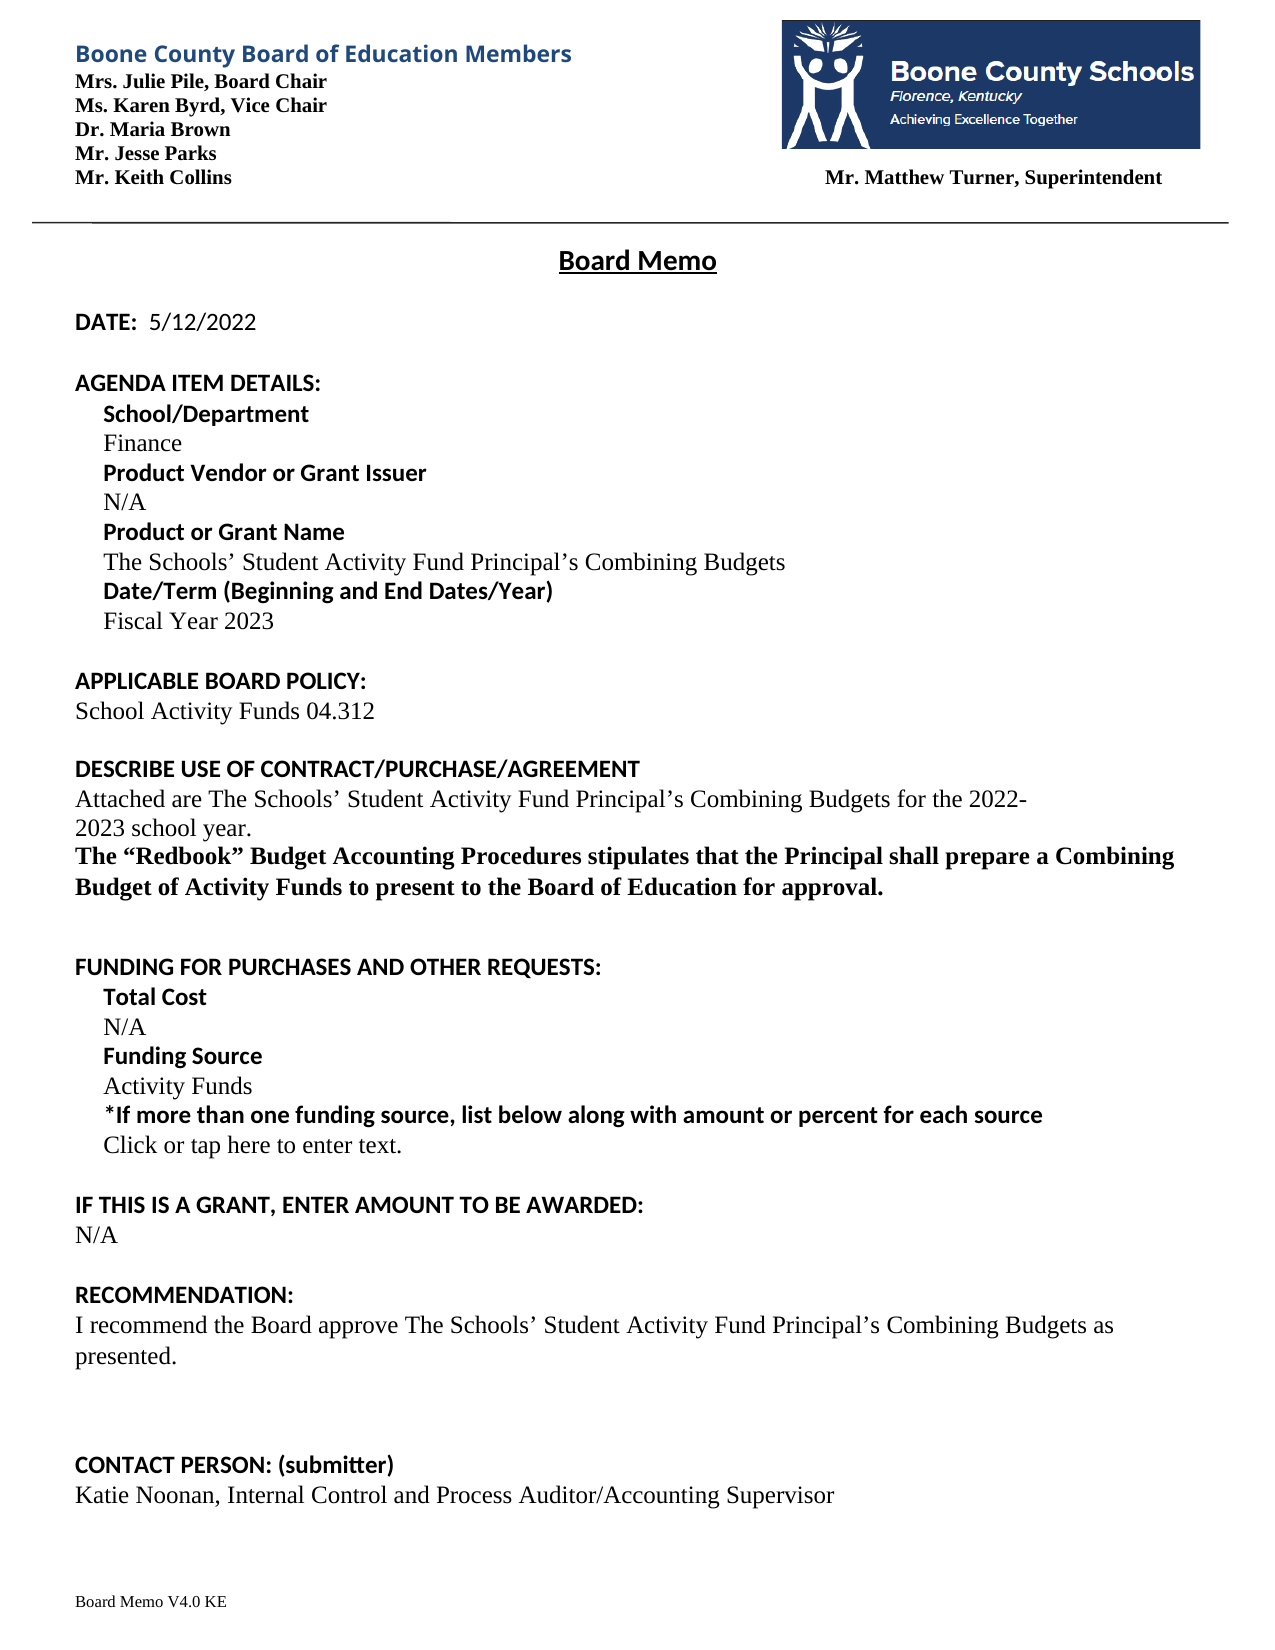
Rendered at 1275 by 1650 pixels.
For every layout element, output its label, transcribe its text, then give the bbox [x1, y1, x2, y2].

text Product Vendor or Grant Issuer [103, 457, 1200, 487]
text DATE: [75, 306, 1200, 337]
text Date/Term (Beginning and End Dates/Year) [103, 576, 1200, 606]
text IF THIS IS A GRANT, ENTER AMOUNT TO BE AWARDED: [75, 1189, 1200, 1220]
text School/Department [103, 398, 1200, 428]
text Funding Source [103, 1040, 1200, 1071]
text APPLICABLE BOARD POLICY: [75, 665, 1200, 696]
text FUNDING FOR PURCHASES AND OTHER REQUESTS: [75, 951, 1200, 981]
text Total Cost [103, 981, 1200, 1012]
text RECOMMENDATION: [75, 1279, 1200, 1310]
text DESCRIBE USE OF CONTRACT/PURCHASE/AGREEMENT [75, 753, 1200, 784]
text *If more than one funding source, list below along with amount or percent for each source [75, 1100, 1200, 1130]
text AGENDA ITEM DETAILS: [75, 367, 1200, 398]
picture [781, 20, 1201, 149]
text Board Memo [75, 242, 1200, 277]
text CONTACT PERSON: (submitter) [75, 1449, 1200, 1480]
text Product or Grant Name [103, 516, 1200, 547]
